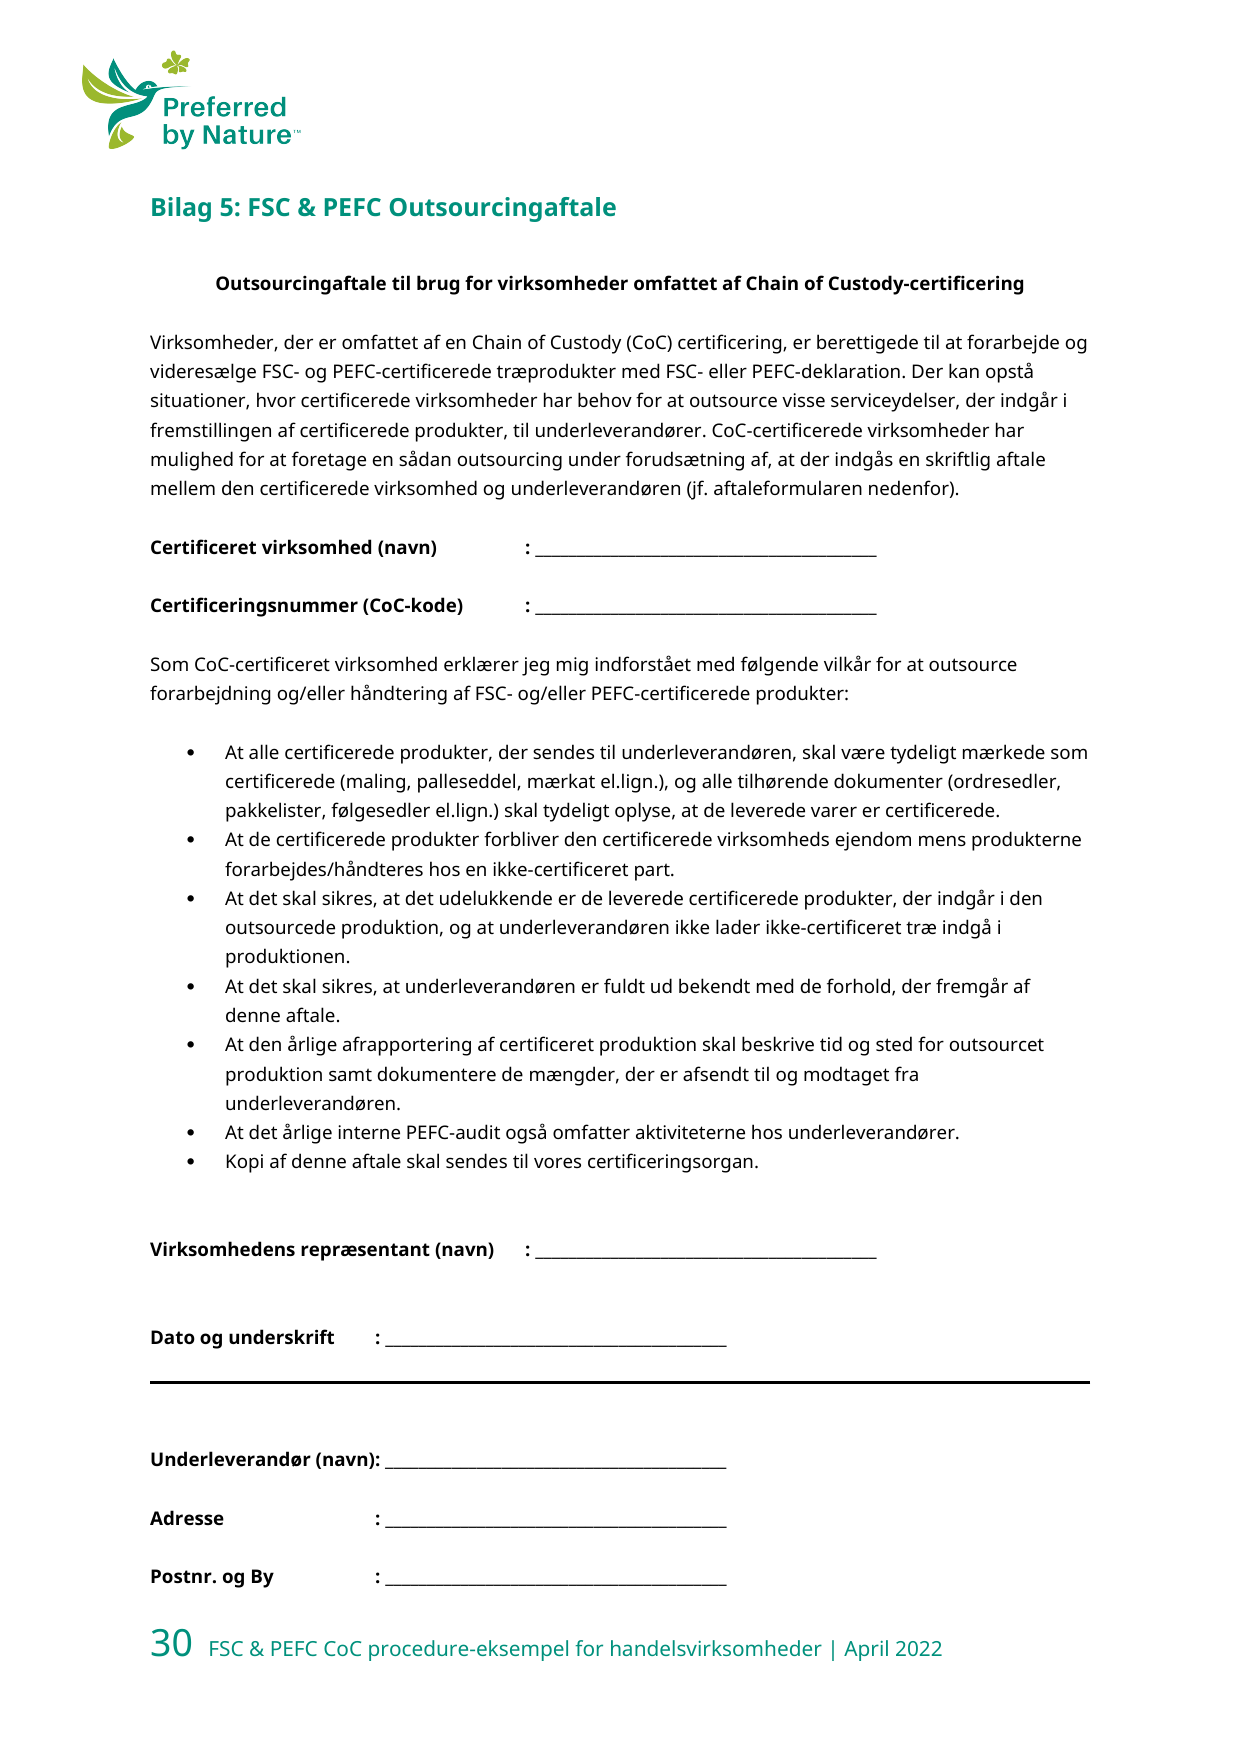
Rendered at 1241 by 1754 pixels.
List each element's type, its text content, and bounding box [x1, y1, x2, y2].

list At det skal sikres, at underleverandøren er fuldt ud bekendt med de forhold, der fremgår af denne aftale. [187, 973, 1090, 1028]
list At den årlige afrapportering af certificeret produktion skal beskrive tid og sted for outsourcet produktion samt dokumentere de mængder, der er afsendt til og modtaget fra underleverandøren. [187, 1032, 1090, 1116]
picture [54, 22, 330, 177]
text Outsourcingaftale til brug for virksomheder omfattet af Chain of Custody-certificering [150, 271, 1090, 296]
text Postnr. og By : _________________________________________ [150, 1564, 1090, 1589]
list Kopi af denne aftale skal sendes til vores certificeringsorgan. [187, 1149, 1090, 1174]
text Virksomhedens repræsentant (navn) : _________________________________________ [150, 1237, 1090, 1262]
text Adresse : _________________________________________ [150, 1505, 1090, 1531]
text Certificeringsnummer (CoC-kode) : _________________________________________ [150, 593, 1090, 618]
list At det årlige interne PEFC-audit også omfatter aktiviteterne hos underleverandører. [187, 1119, 1090, 1145]
text Dato og underskrift : _________________________________________ [150, 1324, 1090, 1350]
subtitle Bilag 5: FSC & PEFC Outsourcingaftale [150, 190, 1090, 224]
text Virksomheder, der er omfattet af en Chain of Custody (CoC) certificering, er berettigede til at forarbejde og videresælge FSC- og PEFC-certificerede træprodukter med FSC- eller PEFC-deklaration. Der kan opstå situationer, hvor certificerede virksomheder har behov for at outsource visse serviceydelser, der indgår i fremstillingen af certificerede produkter, til underleverandører. CoC-certificerede virksomheder har mulighed for at foretage en sådan outsourcing under forudsætning af, at der indgås en skriftlig aftale mellem den certificerede virksomhed og underleverandøren (jf. aftaleformularen nedenfor). [150, 329, 1090, 501]
text Certificeret virksomhed (navn) : _________________________________________ [150, 534, 1090, 559]
list At de certificerede produkter forbliver den certificerede virksomheds ejendom mens produkterne forarbejdes/håndteres hos en ikke-certificeret part. [187, 827, 1090, 882]
list At alle certificerede produkter, der sendes til underleverandøren, skal være tydeligt mærkede som certificerede (maling, palleseddel, mærkat el.lign.), og alle tilhørende dokumenter (ordresedler, pakkelister, følgesedler el.lign.) skal tydeligt oplyse, at de leverede varer er certificerede. [187, 739, 1090, 823]
list At det skal sikres, at det udelukkende er de leverede certificerede produkter, der indgår i den outsourcede produktion, og at underleverandøren ikke lader ikke-certificeret træ indgå i produktionen. [187, 885, 1090, 969]
text Som CoC-certificeret virksomhed erklærer jeg mig indforstået med følgende vilkår for at outsource forarbejdning og/eller håndtering af FSC- og/eller PEFC-certificerede produkter: [150, 651, 1090, 706]
text Underleverandør (navn): _________________________________________ [150, 1447, 1090, 1472]
